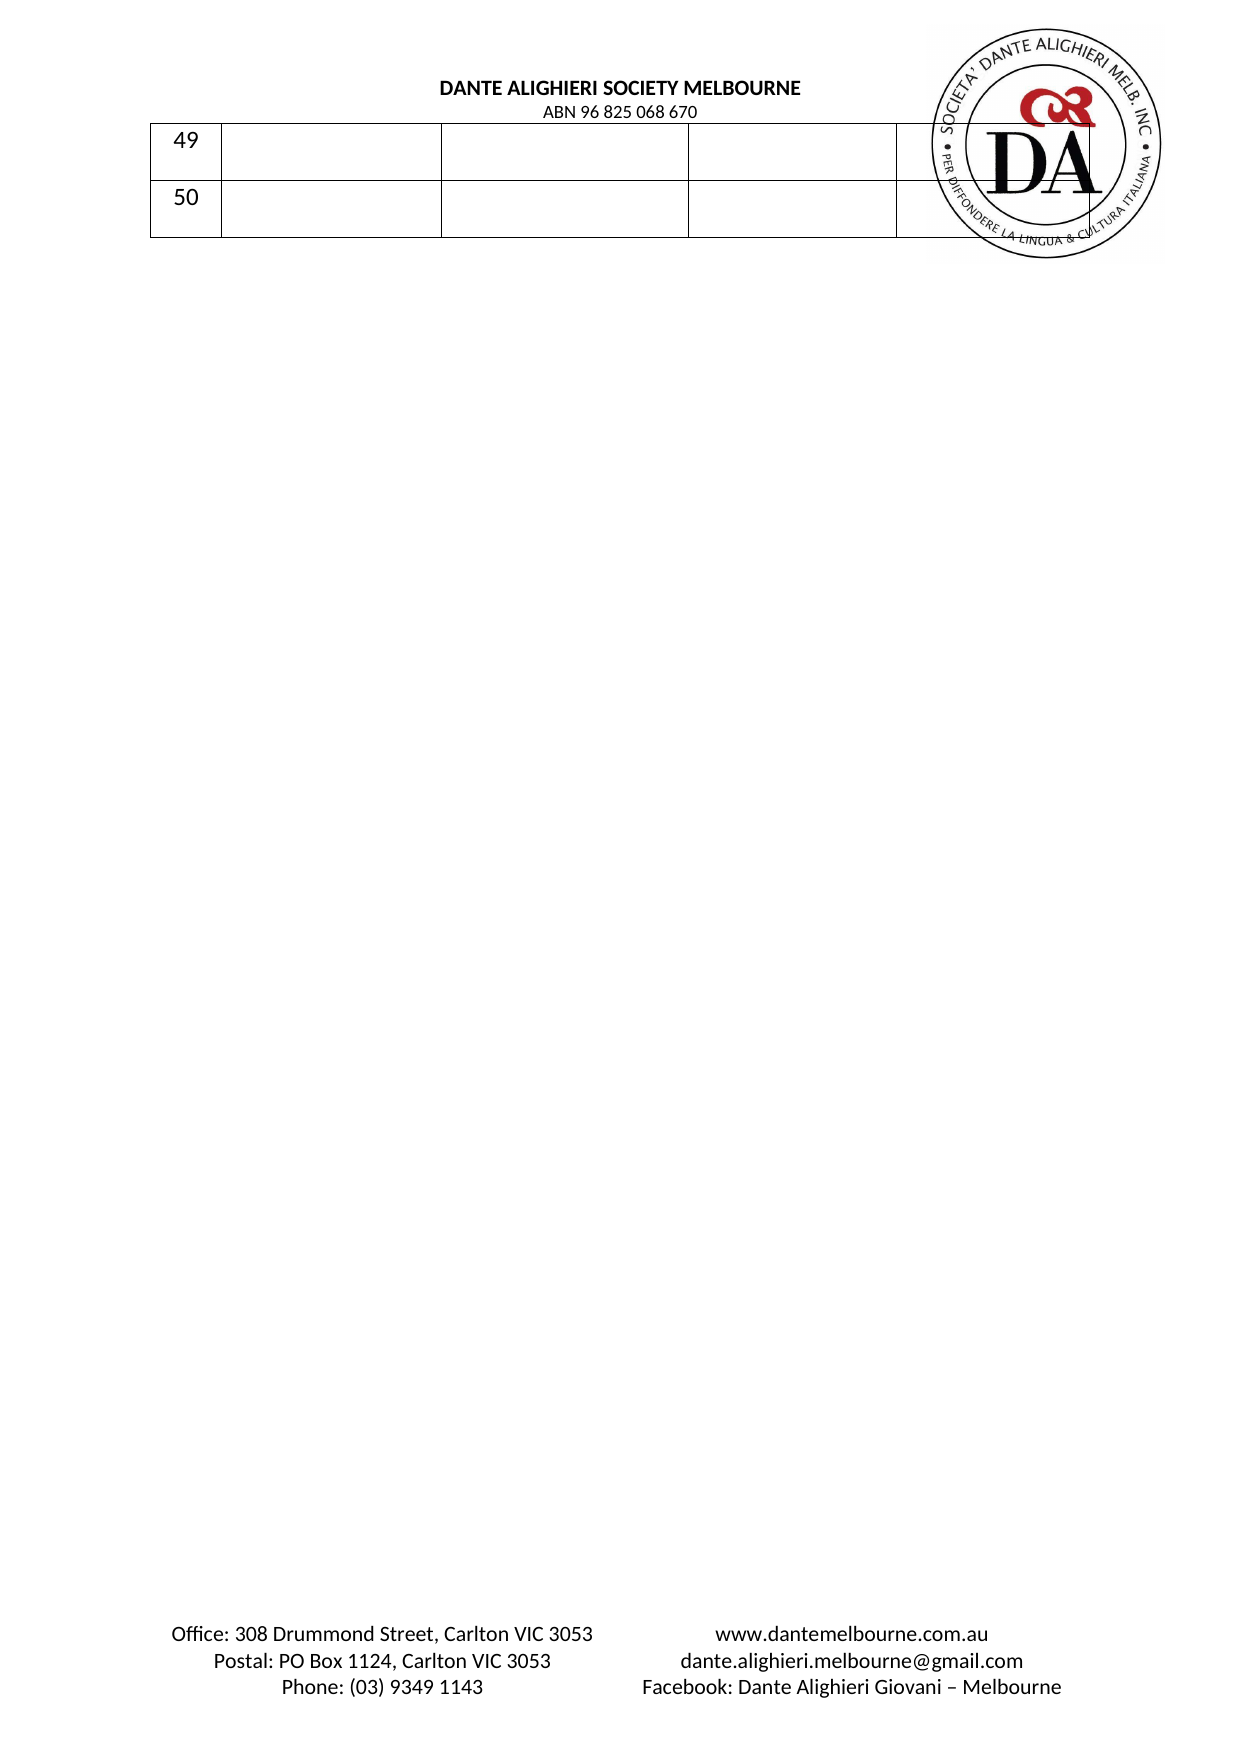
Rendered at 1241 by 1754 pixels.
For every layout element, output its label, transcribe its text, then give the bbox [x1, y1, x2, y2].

picture [926, 24, 1166, 264]
table_cell [897, 181, 1089, 237]
table_cell [689, 181, 896, 237]
table_cell 49 [151, 124, 221, 180]
table_cell [442, 124, 688, 180]
table_cell [442, 181, 688, 237]
table_cell 50 [151, 181, 221, 237]
table_cell [689, 124, 896, 180]
table_cell [897, 124, 1089, 180]
table_cell [222, 124, 441, 180]
table_cell [222, 181, 441, 237]
